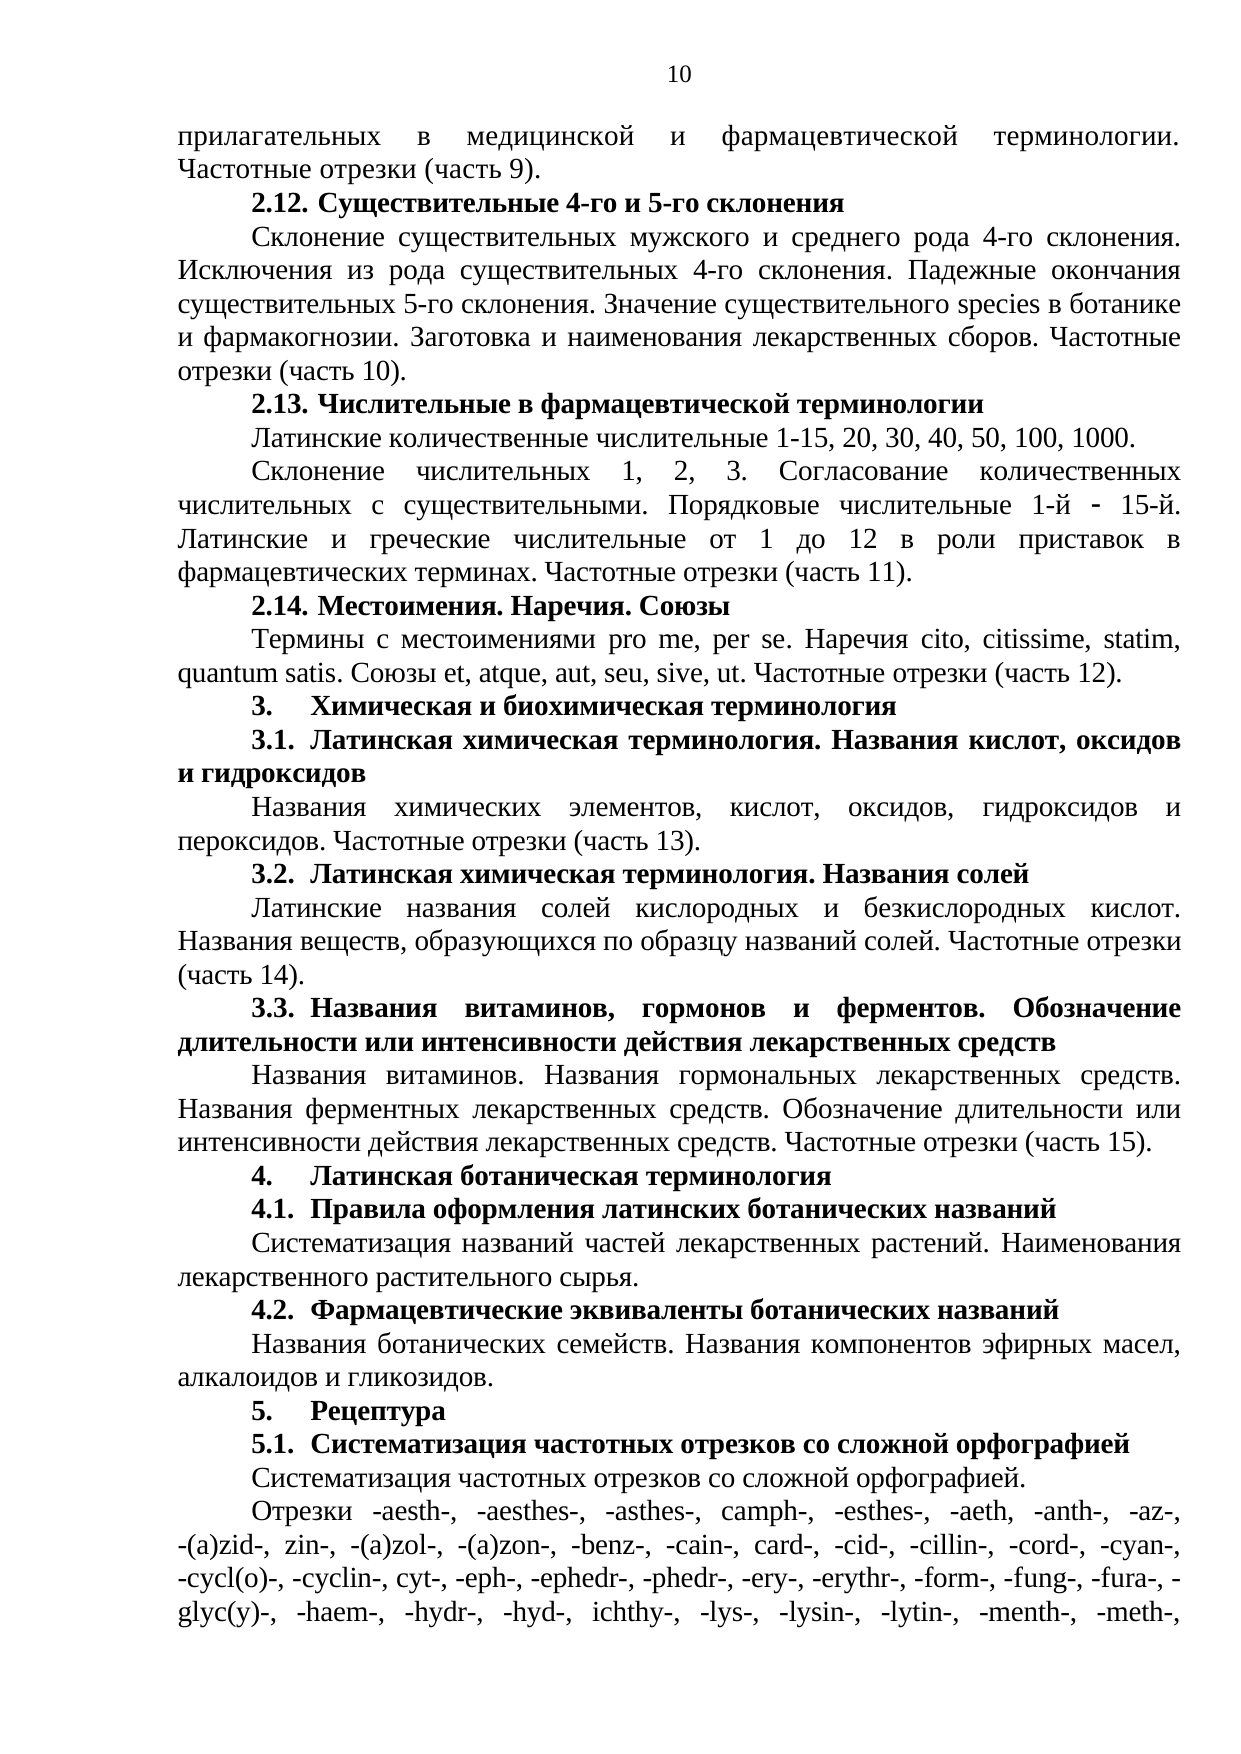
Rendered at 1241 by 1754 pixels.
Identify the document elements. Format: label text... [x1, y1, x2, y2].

text Латинские количественные числительные 1-15, 20, 30, 40, 50, 100, 1000. [177, 420, 1181, 453]
text Названия ботанических семейств. Названия компонентов эфирных масел, алкалоидов и гликозидов. [177, 1326, 1181, 1393]
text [177, 118, 1181, 185]
list Существительные 4-го и 5-го склонения [177, 185, 1181, 219]
text Термины с местоимениями pro me, per se. Наречия cito, citissime, statim, quantum satis. Союзы et, atque, aut, seu, sive, ut. Частотные отрезки (часть 12). [177, 621, 1181, 688]
list Числительные в фармацевтической терминологии [177, 386, 1181, 420]
list Правила оформления латинских ботанических названий [177, 1192, 1181, 1225]
text Склонение числительных 1, 2, 3. Согласование количественных числительных с существительными. Порядковые числительные 1-й 15-й. Латинские и греческие числительные от 1 до 12 в роли приставок в фармацевтических терминах. Частотные отрезки (часть 11). [177, 453, 1181, 588]
list Латинская ботаническая терминология [177, 1158, 1181, 1192]
list Названия витаминов, гормонов и ферментов. Обозначение длительности или интенсивности действия лекарственных средств [177, 990, 1181, 1057]
list Фармацевтические эквиваленты ботанических названий [177, 1292, 1181, 1326]
list Рецептура [177, 1393, 1181, 1426]
text Склонение существительных мужского и среднего рода 4-го склонения. Исключения из рода существительных 4-го склонения. Падежные окончания существительных 5-го склонения. Значение существительного species в ботанике и фармакогнозии. Заготовка и наименования лекарственных сборов. Частотные отрезки (часть 10). [177, 219, 1181, 386]
list Местоимения. Наречия. Союзы [177, 588, 1181, 621]
text Латинские названия солей кислородных и безкислородных кислот. Названия веществ, образующихся по образцу названий солей. Частотные отрезки (часть 14). [177, 890, 1181, 990]
text Названия химических элементов, кислот, оксидов, гидроксидов и пероксидов. Частотные отрезки (часть 13). [177, 789, 1181, 856]
list Латинская химическая терминология. Названия кислот, оксидов и гидроксидов [177, 722, 1181, 789]
list Систематизация частотных отрезков со сложной орфографией [177, 1426, 1181, 1460]
text Названия витаминов. Названия гормональных лекарственных средств. Названия ферментных лекарственных средств. Обозначение длительности или интенсивности действия лекарственных средств. Частотные отрезки (часть 15). [177, 1057, 1181, 1158]
list Химическая и биохимическая терминология [177, 688, 1181, 722]
text Систематизация частотных отрезков со сложной орфографией. [177, 1460, 1181, 1493]
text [177, 1493, 1181, 1628]
text Систематизация названий частей лекарственных растений. Наименования лекарственного растительного сырья. [177, 1225, 1181, 1292]
list Латинская химическая терминология. Названия солей [177, 856, 1181, 890]
